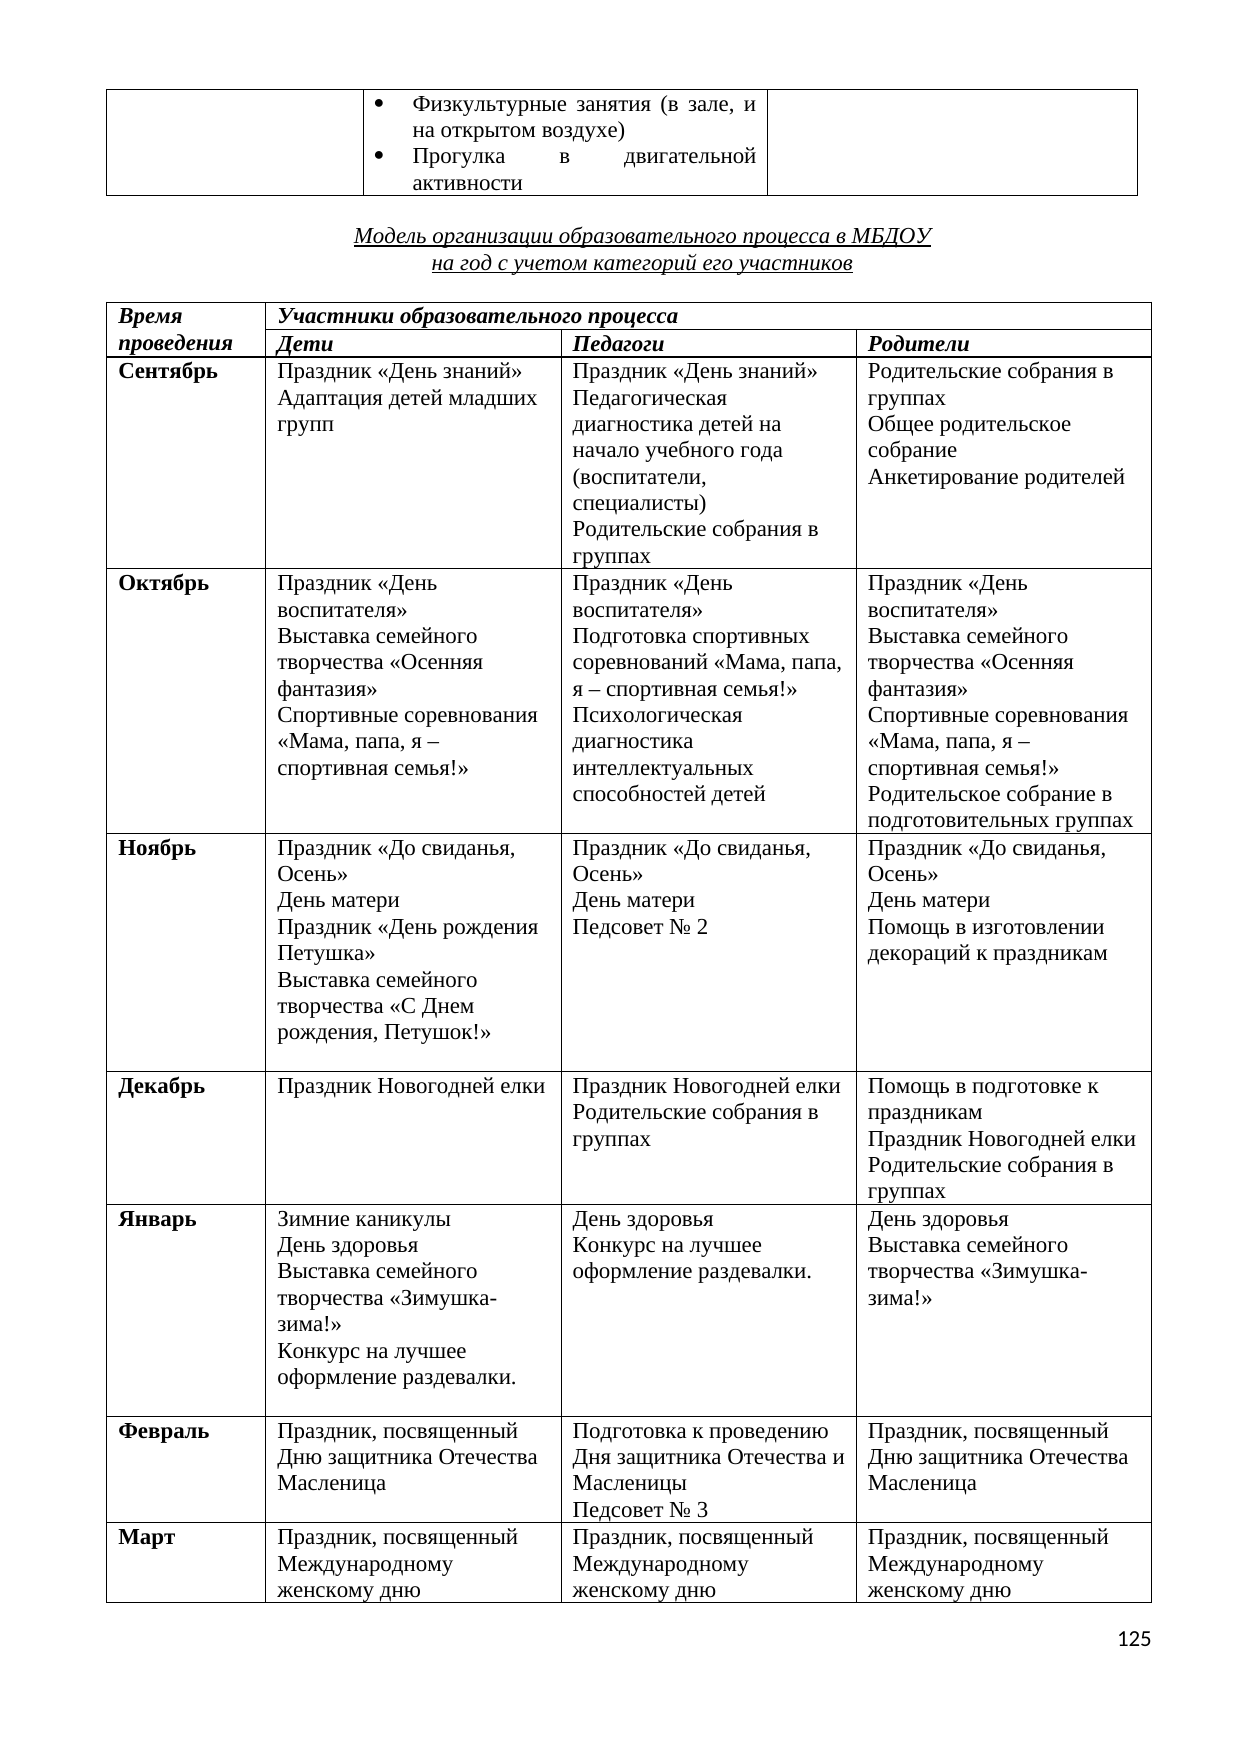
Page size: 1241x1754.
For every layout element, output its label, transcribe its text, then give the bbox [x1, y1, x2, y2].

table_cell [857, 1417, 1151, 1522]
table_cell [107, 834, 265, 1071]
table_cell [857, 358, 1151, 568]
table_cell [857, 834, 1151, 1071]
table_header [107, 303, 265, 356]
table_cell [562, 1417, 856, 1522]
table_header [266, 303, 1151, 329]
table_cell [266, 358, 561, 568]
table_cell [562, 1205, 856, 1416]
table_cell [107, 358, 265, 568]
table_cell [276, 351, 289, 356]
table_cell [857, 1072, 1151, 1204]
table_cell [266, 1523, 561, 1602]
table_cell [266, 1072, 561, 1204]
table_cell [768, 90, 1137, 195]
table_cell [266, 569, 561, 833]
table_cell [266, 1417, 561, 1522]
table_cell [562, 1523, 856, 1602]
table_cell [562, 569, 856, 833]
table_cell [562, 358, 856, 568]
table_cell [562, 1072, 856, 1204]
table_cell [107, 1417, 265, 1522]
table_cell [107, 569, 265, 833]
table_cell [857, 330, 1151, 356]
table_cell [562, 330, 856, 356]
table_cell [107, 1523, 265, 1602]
text Модель организации образовательного процесса в МБДОУ [118, 222, 1166, 249]
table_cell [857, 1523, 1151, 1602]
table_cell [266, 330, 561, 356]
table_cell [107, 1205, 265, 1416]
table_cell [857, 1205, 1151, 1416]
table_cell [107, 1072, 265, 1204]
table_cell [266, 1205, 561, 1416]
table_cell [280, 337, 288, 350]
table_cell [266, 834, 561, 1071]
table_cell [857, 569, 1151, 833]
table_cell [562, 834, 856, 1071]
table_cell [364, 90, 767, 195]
text на год с учетом категорий его участников [118, 249, 1166, 275]
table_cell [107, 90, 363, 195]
